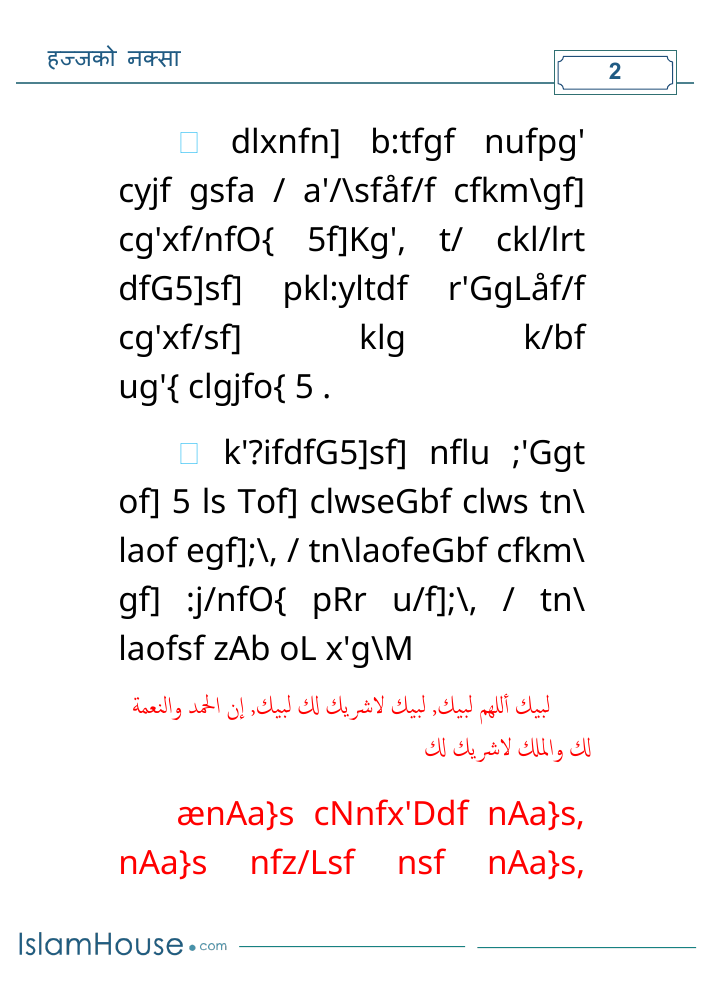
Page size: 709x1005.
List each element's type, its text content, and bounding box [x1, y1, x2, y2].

picture [180, 132, 197, 153]
picture [180, 443, 197, 464]
text dlxnfn] b:tfgf nufpg' cyjf gsfa / a'/\sfåf/f cfkm\gf] cg'xf/nfO{ 5f]Kg', t/ ckl/lrt dfG5]sf] pkl:yltdf r'GgLåf/f cg'xf/sf] klg k/bf ug'{ clgjfo{ 5 . [118, 118, 586, 408]
picture [471, 929, 697, 962]
text لبيك أللهم لبيك, لبيك لاشريك لك لبيك, إن الحمد والنعمة لك والملك لاشريك لك [118, 690, 591, 770]
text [118, 789, 586, 884]
text k'?ifdfG5]sf] nflu ;'Ggt of] 5 ls Tof] clwseGbf clws tn\laof egf];\, / tn\laofeGbf cfkm\gf] :j/nfO{ pRr u/f];\, / tn\laofsf zAb oL x'g\M [118, 429, 586, 670]
picture [12, 928, 466, 961]
